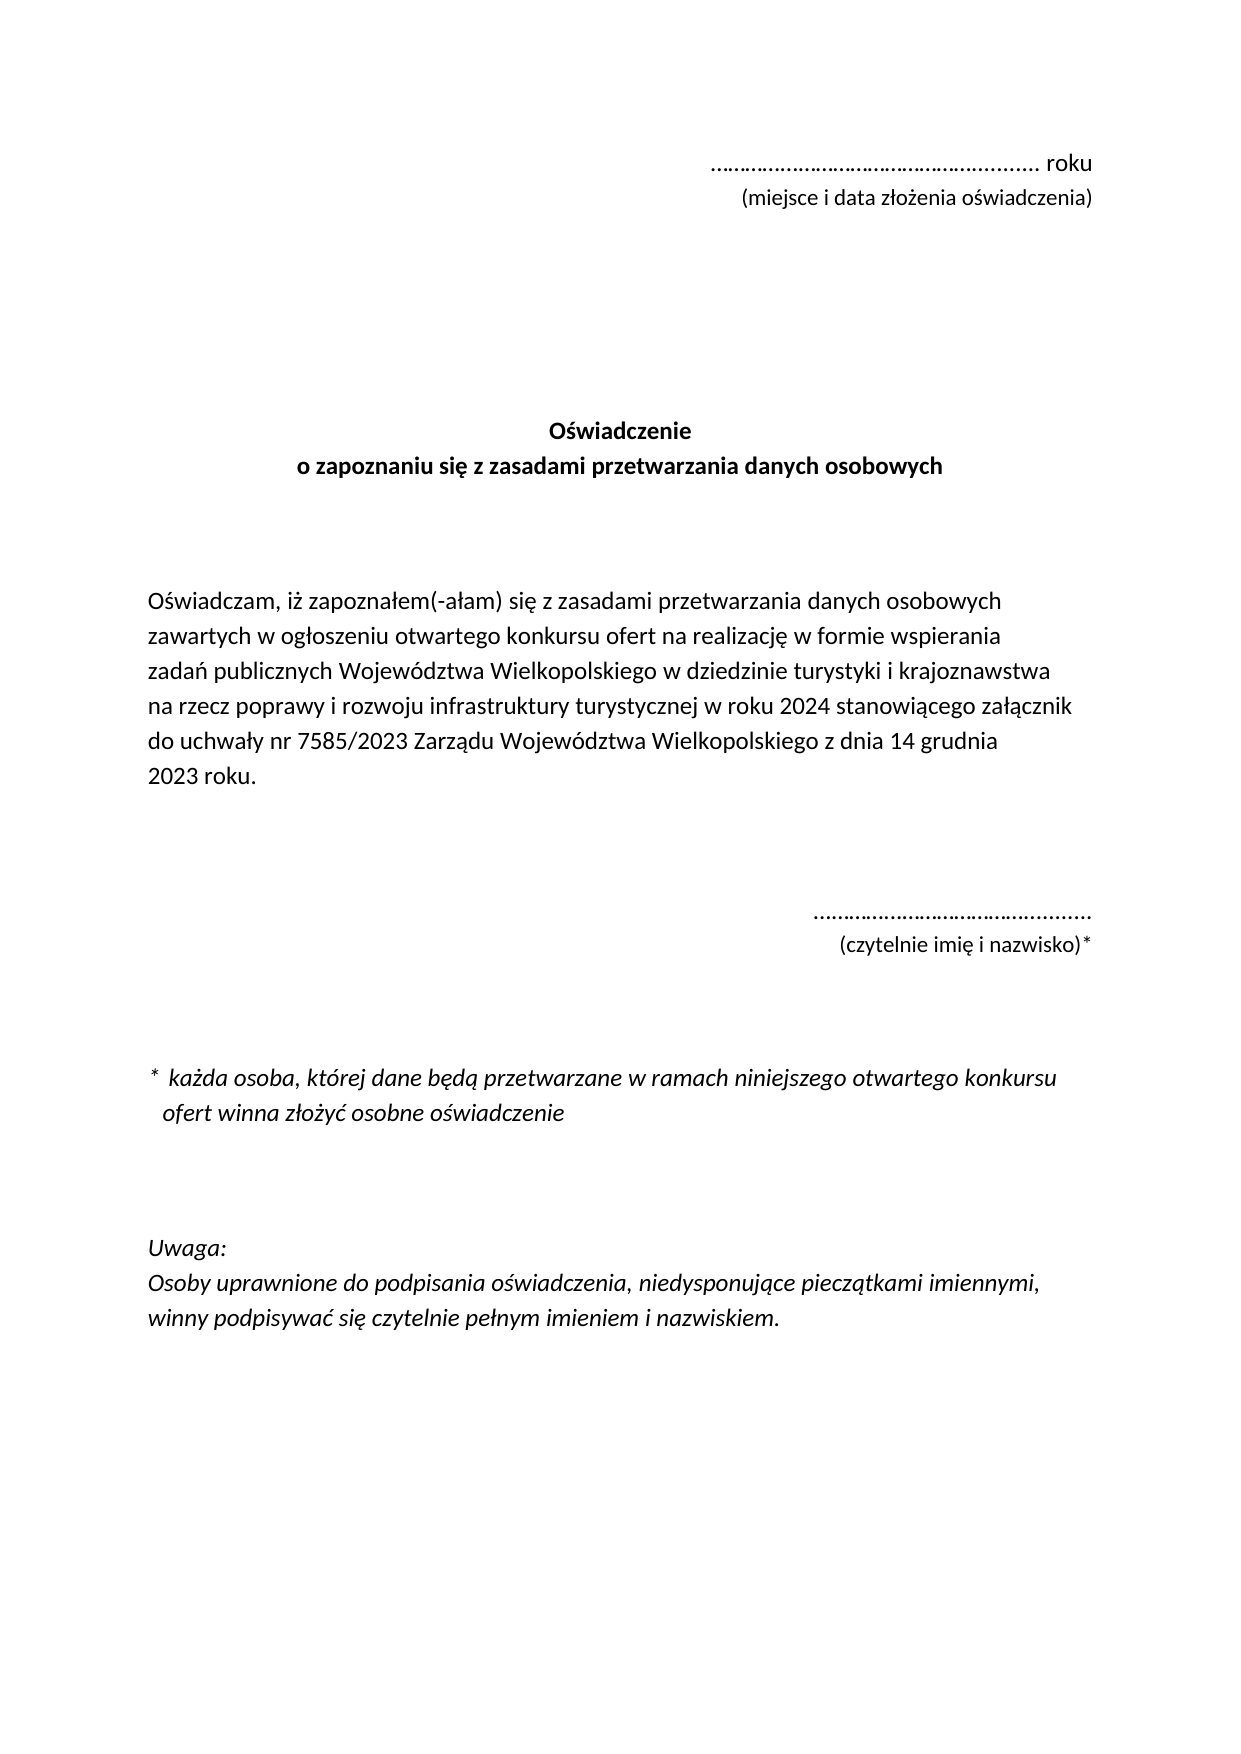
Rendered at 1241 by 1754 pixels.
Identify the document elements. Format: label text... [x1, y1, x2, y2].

text (miejsce i data złożenia oświadczenia) [148, 183, 1093, 211]
text ...………...…………………........... [148, 895, 1093, 925]
text * każda osoba, której dane będą przetwarzane w ramach niniejszego otwartego konkursu ofert winna złożyć osobne oświadczenie [148, 1062, 1093, 1127]
text …………...…………………………........... roku [148, 148, 1093, 178]
text Osoby uprawnione do podpisania oświadczenia, niedysponujące pieczątkami imiennymi, winny podpisywać się czytelnie pełnym imieniem i nazwiskiem. [148, 1267, 1093, 1332]
text Oświadczam, iż zapoznałem(-ałam) się z zasadami przetwarzania danych osobowych zawartych w ogłoszeniu otwartego konkursu ofert na realizację w formie wspierania zadań publicznych Województwa Wielkopolskiego w dziedzinie turystyki i krajoznawstwa na rzecz poprawy i rozwoju infrastruktury turystycznej w roku 2024 stanowiącego załącznik do uchwały nr 7585/2023 Zarządu Województwa Wielkopolskiego z dnia 14 grudnia 2023 roku. [148, 585, 1093, 790]
text (czytelnie imię i nazwisko)* [148, 930, 1093, 958]
text Oświadczenie [148, 415, 1093, 445]
text Uwaga: [148, 1232, 1093, 1262]
text o zapoznaniu się z zasadami przetwarzania danych osobowych [148, 450, 1093, 480]
